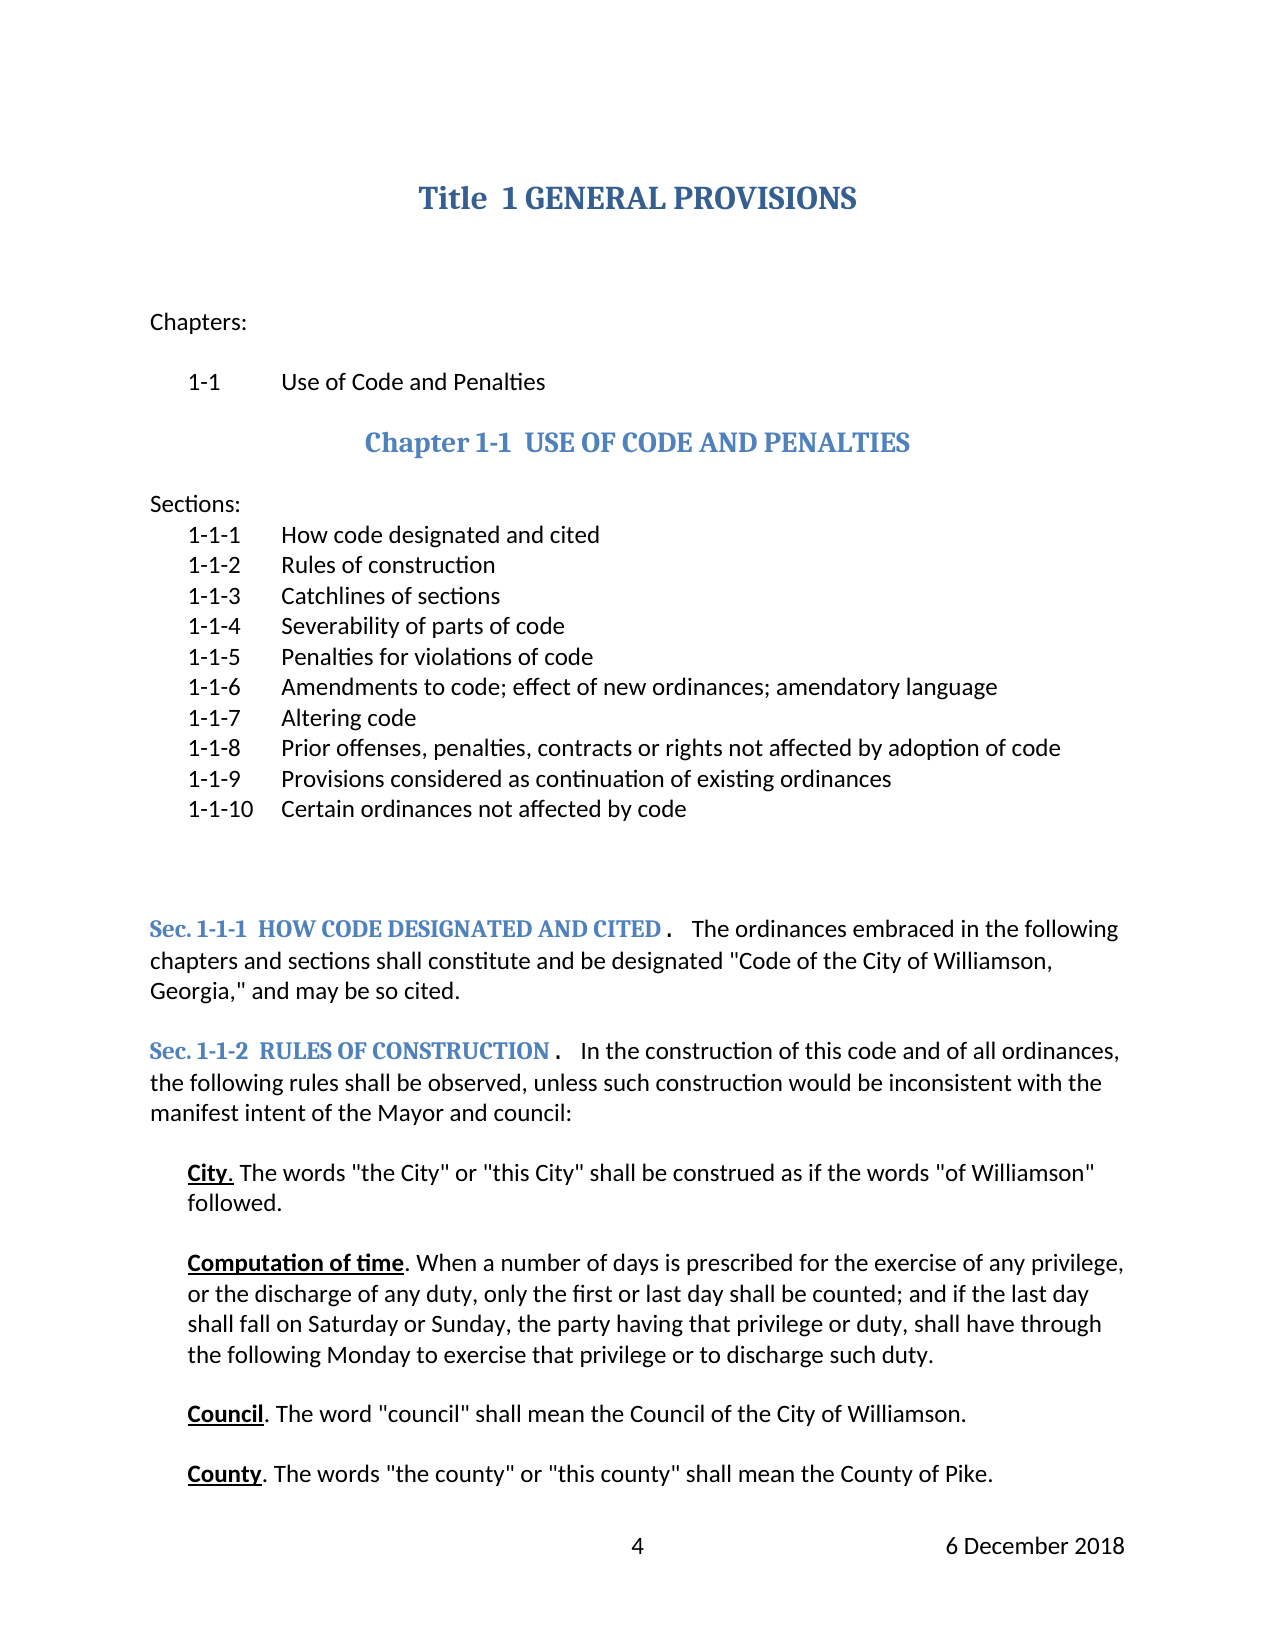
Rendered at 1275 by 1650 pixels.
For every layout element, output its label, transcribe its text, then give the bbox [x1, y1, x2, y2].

text Council. The word "council" shall mean the Council of the City of Williamson. [187, 1398, 1125, 1429]
text 1-1-5 Penalties for violations of code [187, 641, 1125, 672]
text 1-1-9 Provisions considered as continuation of existing ordinances [187, 763, 1125, 794]
subtitle Title 1 GENERAL PROVISIONS [150, 179, 1125, 217]
text 1-1-3 Catchlines of sections [187, 580, 1125, 611]
text Sec. 1-1-2 RULES OF CONSTRUCTION. In the construction of this code and of all ordinances, the following rules shall be observed, unless such construction would be inconsistent with the manifest intent of the Mayor and council: [150, 1035, 1125, 1128]
text 1-1-8 Prior offenses, penalties, contracts or rights not affected by adoption of code [187, 733, 1125, 763]
text Sections: [150, 488, 1125, 519]
text 1-1-2 Rules of construction [187, 549, 1125, 580]
text Chapters: [150, 306, 1125, 337]
text Computation of time. When a number of days is prescribed for the exercise of any privilege, or the discharge of any duty, only the first or last day shall be counted; and if the last day shall fall on Saturday or Sunday, the party having that privilege or duty, shall have through the following Monday to exercise that privilege or to discharge such duty. [187, 1247, 1125, 1369]
text City. The words "the City" or "this City" shall be construed as if the words "of Williamson" followed. [187, 1157, 1125, 1218]
text 1-1-6 Amendments to code; effect of new ordinances; amendatory language [187, 672, 1125, 702]
text 1-1 Use of Code and Penalties [150, 366, 1125, 397]
text 1-1-4 Severability of parts of code [187, 611, 1125, 641]
text Sec. 1-1-1 HOW CODE DESIGNATED AND CITED. The ordinances embraced in the following chapters and sections shall constitute and be designated "Code of the City of Williamson, Georgia," and may be so cited. [150, 913, 1125, 1006]
text 1-1-7 Altering code [187, 702, 1125, 733]
subtitle Chapter 1-1 USE OF CODE AND PENALTIES [150, 426, 1125, 459]
text 1-1-1 How code designated and cited [187, 519, 1125, 549]
text County. The words "the county" or "this county" shall mean the County of Pike. [187, 1458, 1125, 1489]
text 1-1-10 Certain ordinances not affected by code [187, 794, 1125, 824]
